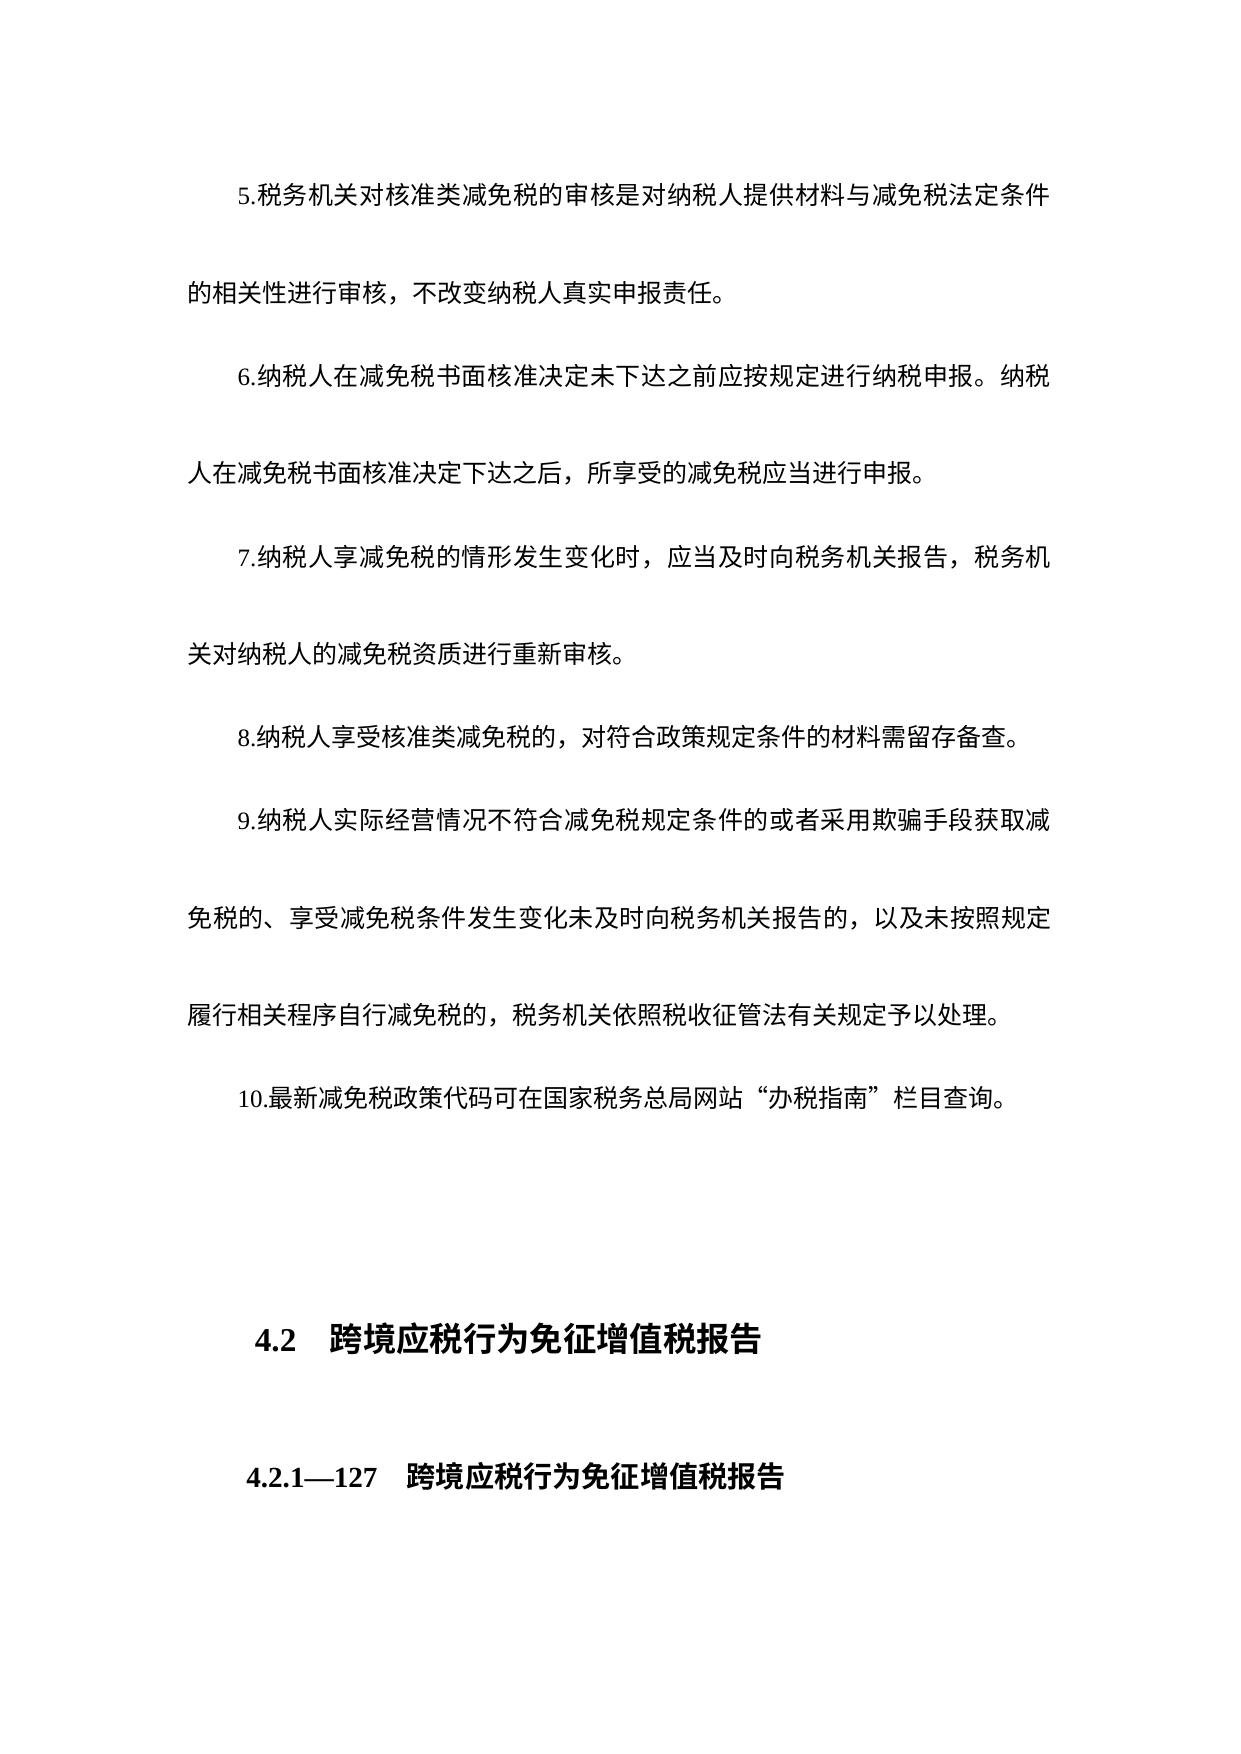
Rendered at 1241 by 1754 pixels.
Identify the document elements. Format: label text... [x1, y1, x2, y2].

text 6.纳税人在减免税书面核准决定未下达之前应按规定进行纳税申报。纳税人在减免税书面核准决定下达之后，所享受的减免税应当进行申报。 [187, 342, 1053, 504]
text 5.税务机关对核准类减免税的审核是对纳税人提供材料与减免税法定条件的相关性进行审核，不改变纳税人真实申报责任。 [187, 161, 1053, 324]
text 7.纳税人享减免税的情形发生变化时，应当及时向税务机关报告，税务机关对纳税人的减免税资质进行重新审核。 [187, 523, 1053, 685]
text 9.纳税人实际经营情况不符合减免税规定条件的或者采用欺骗手段获取减免税的、享受减免税条件发生变化未及时向税务机关报告的，以及未按照规定履行相关程序自行减免税的，税务机关依照税收征管法有关规定予以处理。 [187, 786, 1053, 1046]
text 4.2 跨境应税行为免征增值税报告 [187, 1304, 1053, 1369]
text 10.最新减免税政策代码可在国家税务总局网站“办税指南”栏目查询。 [187, 1064, 1053, 1129]
text 4.2.1—127 跨境应税行为免征增值税报告 [187, 1442, 1053, 1507]
text 8.纳税人享受核准类减免税的，对符合政策规定条件的材料需留存备查。 [187, 703, 1053, 768]
